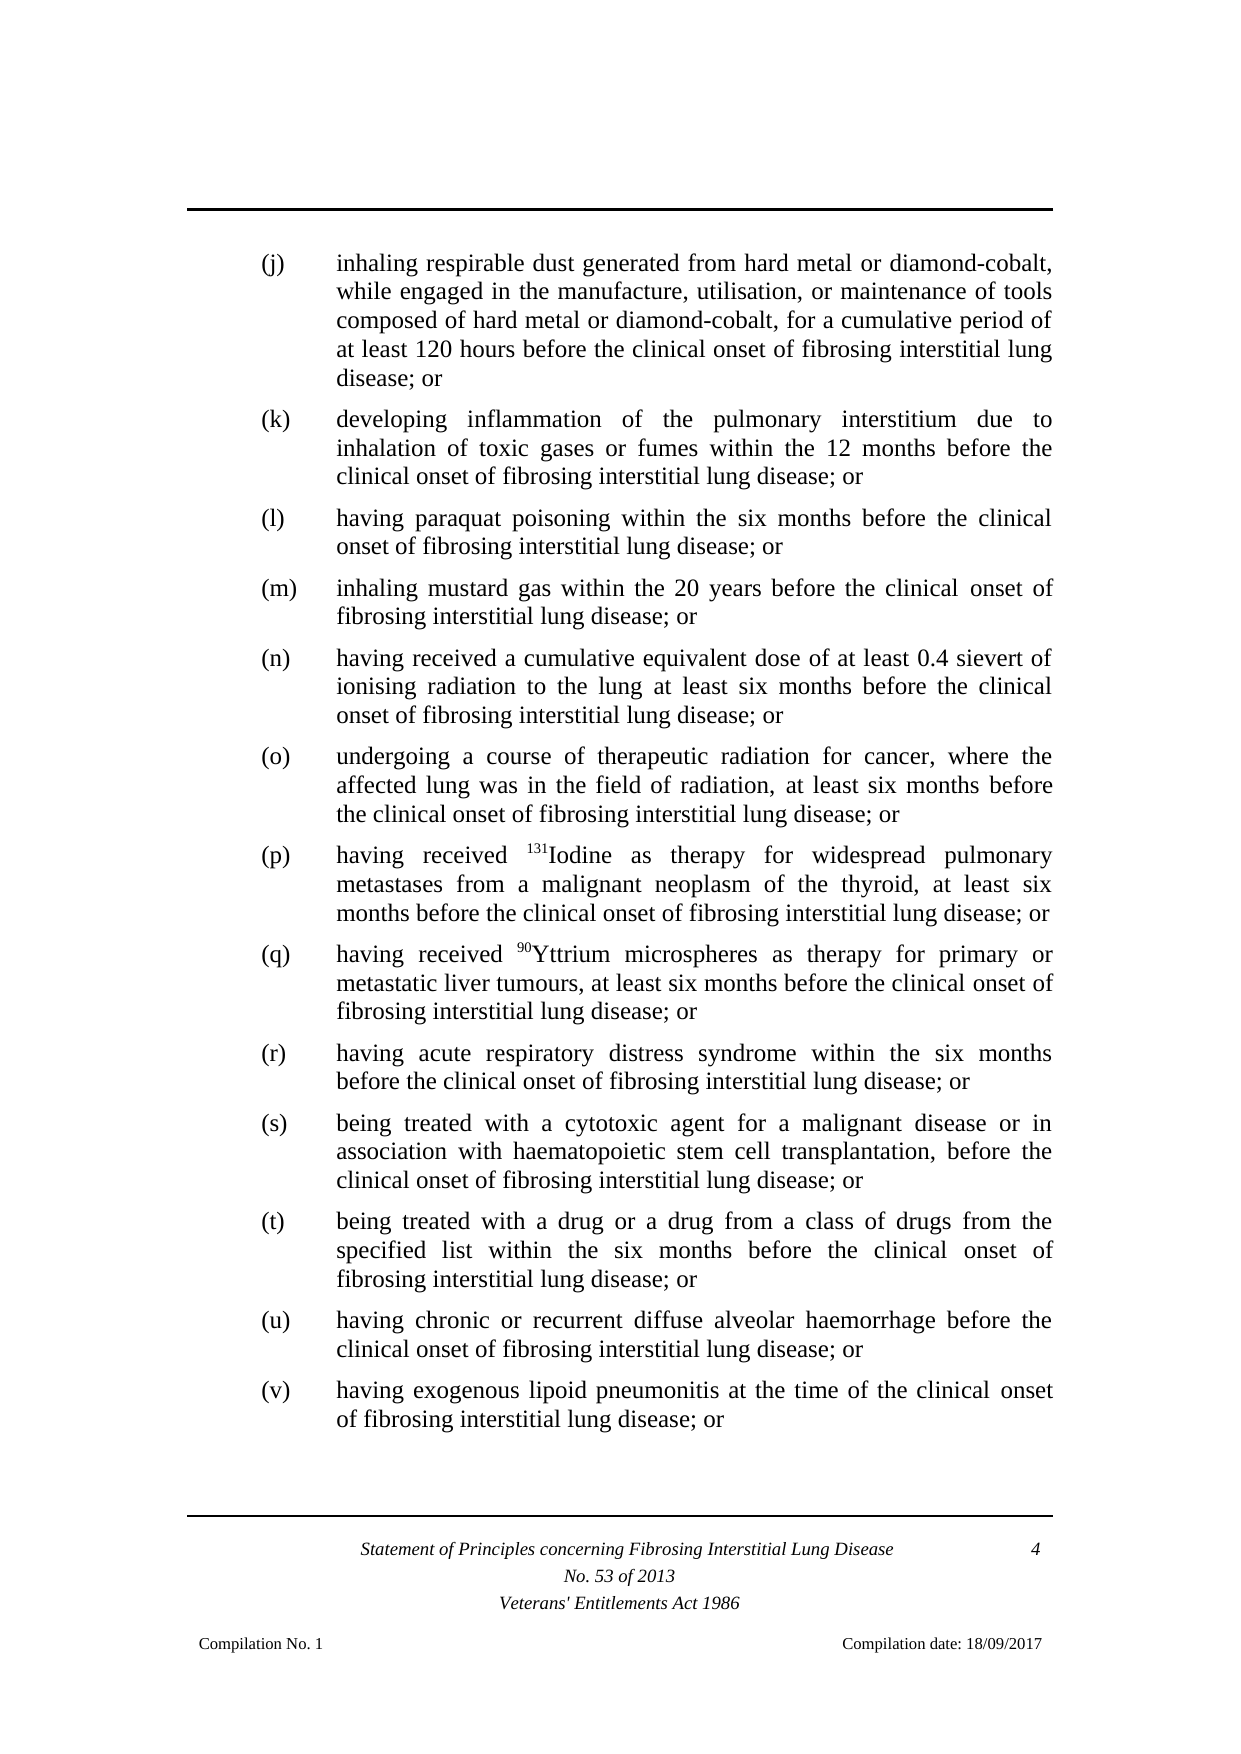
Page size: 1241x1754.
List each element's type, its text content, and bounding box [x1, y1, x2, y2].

list having received a cumulative equivalent dose of at least 0.4 sievert of ionising radiation to the lung at least six months before the clinical onset of fibrosing interstitial lung disease; or [261, 643, 1053, 729]
list being treated with a drug or a drug from a class of drugs from the specified list within the six months before the clinical onset of fibrosing interstitial lung disease; or [261, 1206, 1053, 1293]
list inhaling mustard gas within the 20 years before the clinical onset of fibrosing interstitial lung disease; or [261, 573, 1053, 630]
list having received 131Iodine as therapy for widespread pulmonary metastases from a malignant neoplasm of the thyroid, at least six months before the clinical onset of fibrosing interstitial lung disease; or [261, 840, 1053, 926]
list having acute respiratory distress syndrome within the six months before the clinical onset of fibrosing interstitial lung disease; or [261, 1038, 1053, 1095]
list inhaling respirable dust generated from hard metal or diamond-cobalt, while engaged in the manufacture, utilisation, or maintenance of tools composed of hard metal or diamond-cobalt, for a cumulative period of at least 120 hours before the clinical onset of fibrosing interstitial lung disease; or [261, 248, 1053, 391]
list having paraquat poisoning within the six months before the clinical onset of fibrosing interstitial lung disease; or [261, 503, 1053, 560]
list undergoing a course of therapeutic radiation for cancer, where the affected lung was in the field of radiation, at least six months before the clinical onset of fibrosing interstitial lung disease; or [261, 741, 1053, 828]
list having exogenous lipoid pneumonitis at the time of the clinical onset of fibrosing interstitial lung disease; or [261, 1375, 1053, 1433]
list being treated with a cytotoxic agent for a malignant disease or in association with haematopoietic stem cell transplantation, before the clinical onset of fibrosing interstitial lung disease; or [261, 1108, 1053, 1194]
list having received 90Yttrium microspheres as therapy for primary or metastatic liver tumours, at least six months before the clinical onset of fibrosing interstitial lung disease; or [261, 939, 1053, 1025]
list developing inflammation of the pulmonary interstitium due to inhalation of toxic gases or fumes within the 12 months before the clinical onset of fibrosing interstitial lung disease; or [261, 404, 1053, 490]
list having chronic or recurrent diffuse alveolar haemorrhage before the clinical onset of fibrosing interstitial lung disease; or [261, 1305, 1053, 1363]
